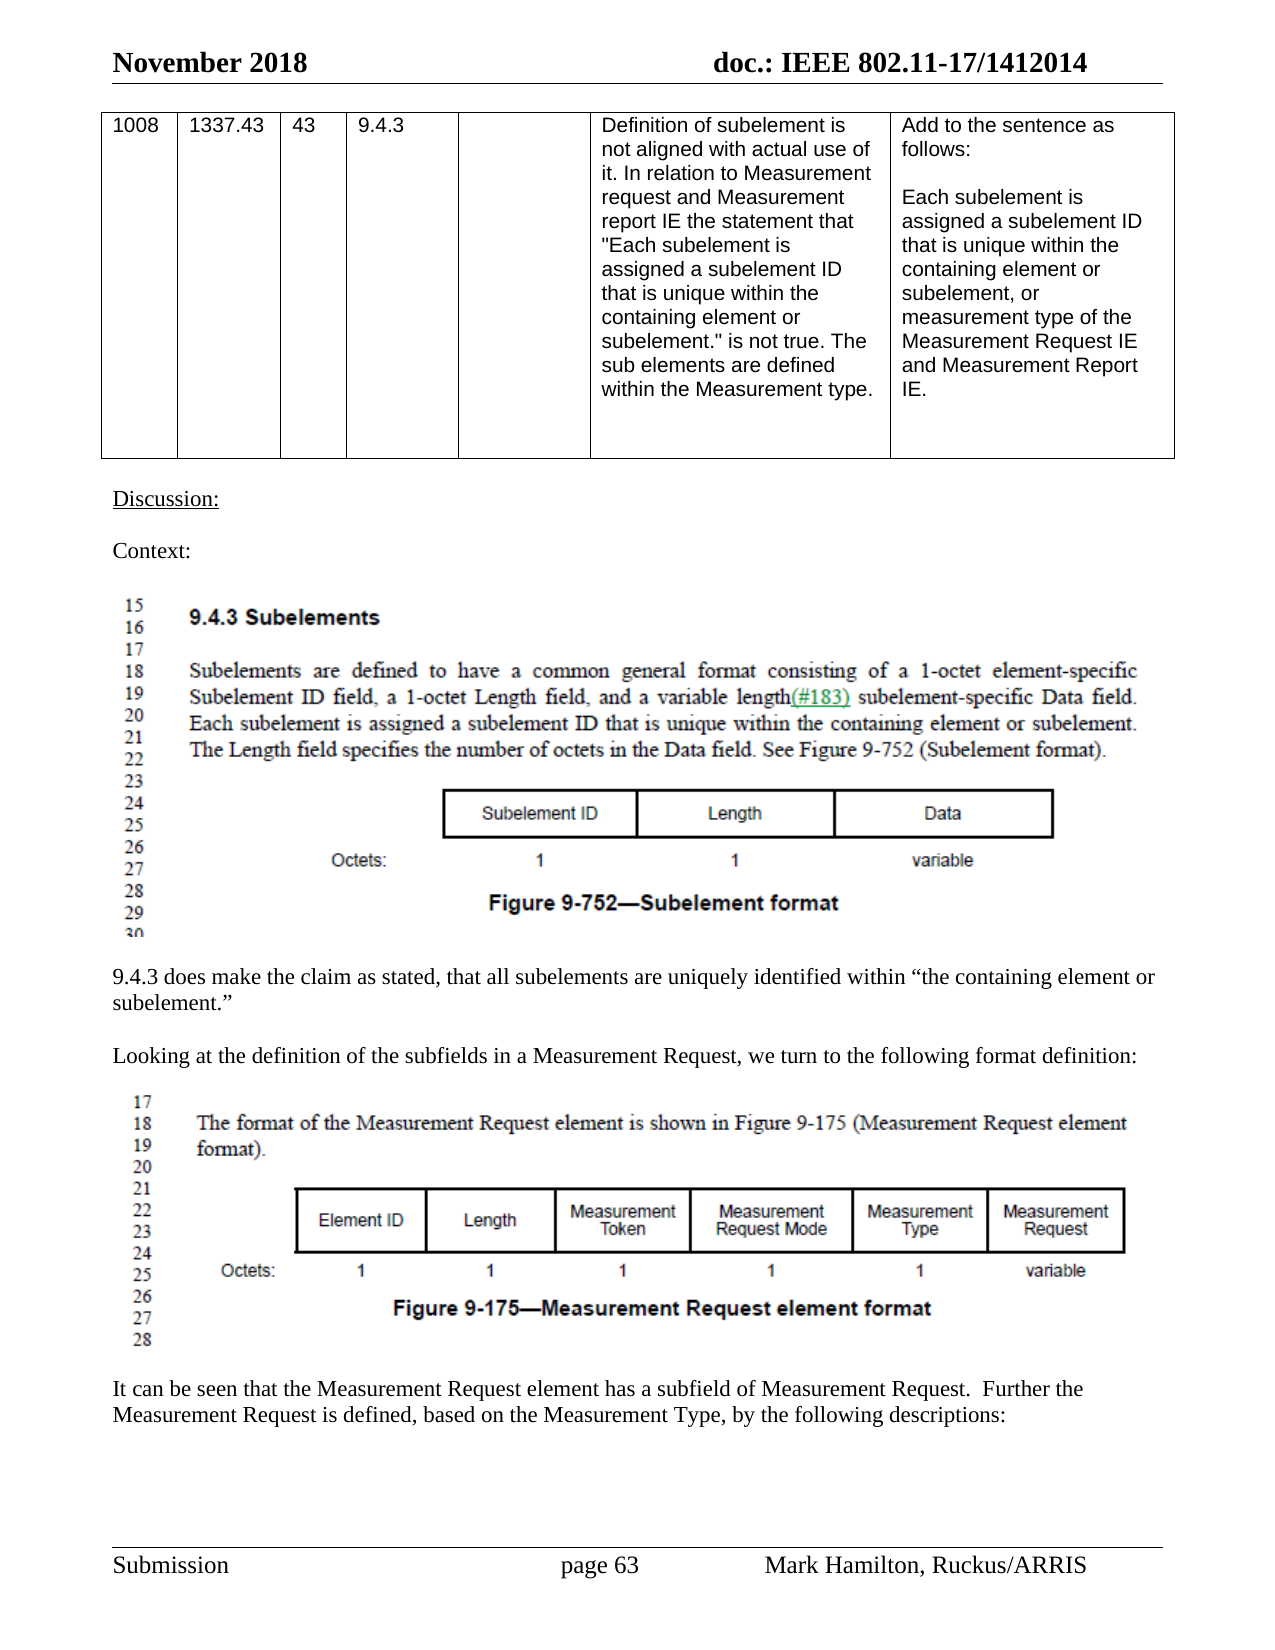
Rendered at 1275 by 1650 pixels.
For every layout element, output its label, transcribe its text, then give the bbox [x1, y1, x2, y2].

table_header Add to the sentence as follows: Each subelement is assigned a subelement ID that is unique within the containing element or subelement, or measurement type of the Measurement Request IE and Measurement Report IE. [891, 113, 1174, 457]
table_header 43 [281, 113, 346, 457]
text Context: [112, 538, 1163, 564]
table_header Definition of subelement is not aligned with actual use of it. In relation to Measurement request and Measurement report IE the statement that "Each subelement is assigned a subelement ID that is unique within the containing element or subelement." is not true. The sub elements are defined within the Measurement type. [591, 113, 890, 457]
table_header 1008 [102, 113, 177, 457]
table_header 1337.43 [178, 113, 280, 457]
table_header 9.4.3 [347, 113, 458, 457]
picture [112, 1094, 1163, 1349]
text Looking at the definition of the subfields in a Measurement Request, we turn to the following format definition: [112, 1042, 1163, 1068]
text 9.4.3 does make the claim as stated, that all subelements are uniquely identified within “the containing element or subelement.” [112, 963, 1163, 1016]
text Discussion: [112, 485, 1163, 511]
picture [112, 590, 1164, 937]
table_header [459, 113, 590, 457]
text It can be seen that the Measurement Request element has a subfield of Measurement Request. Further the Measurement Request is defined, based on the Measurement Type, by the following descriptions: [112, 1375, 1163, 1427]
